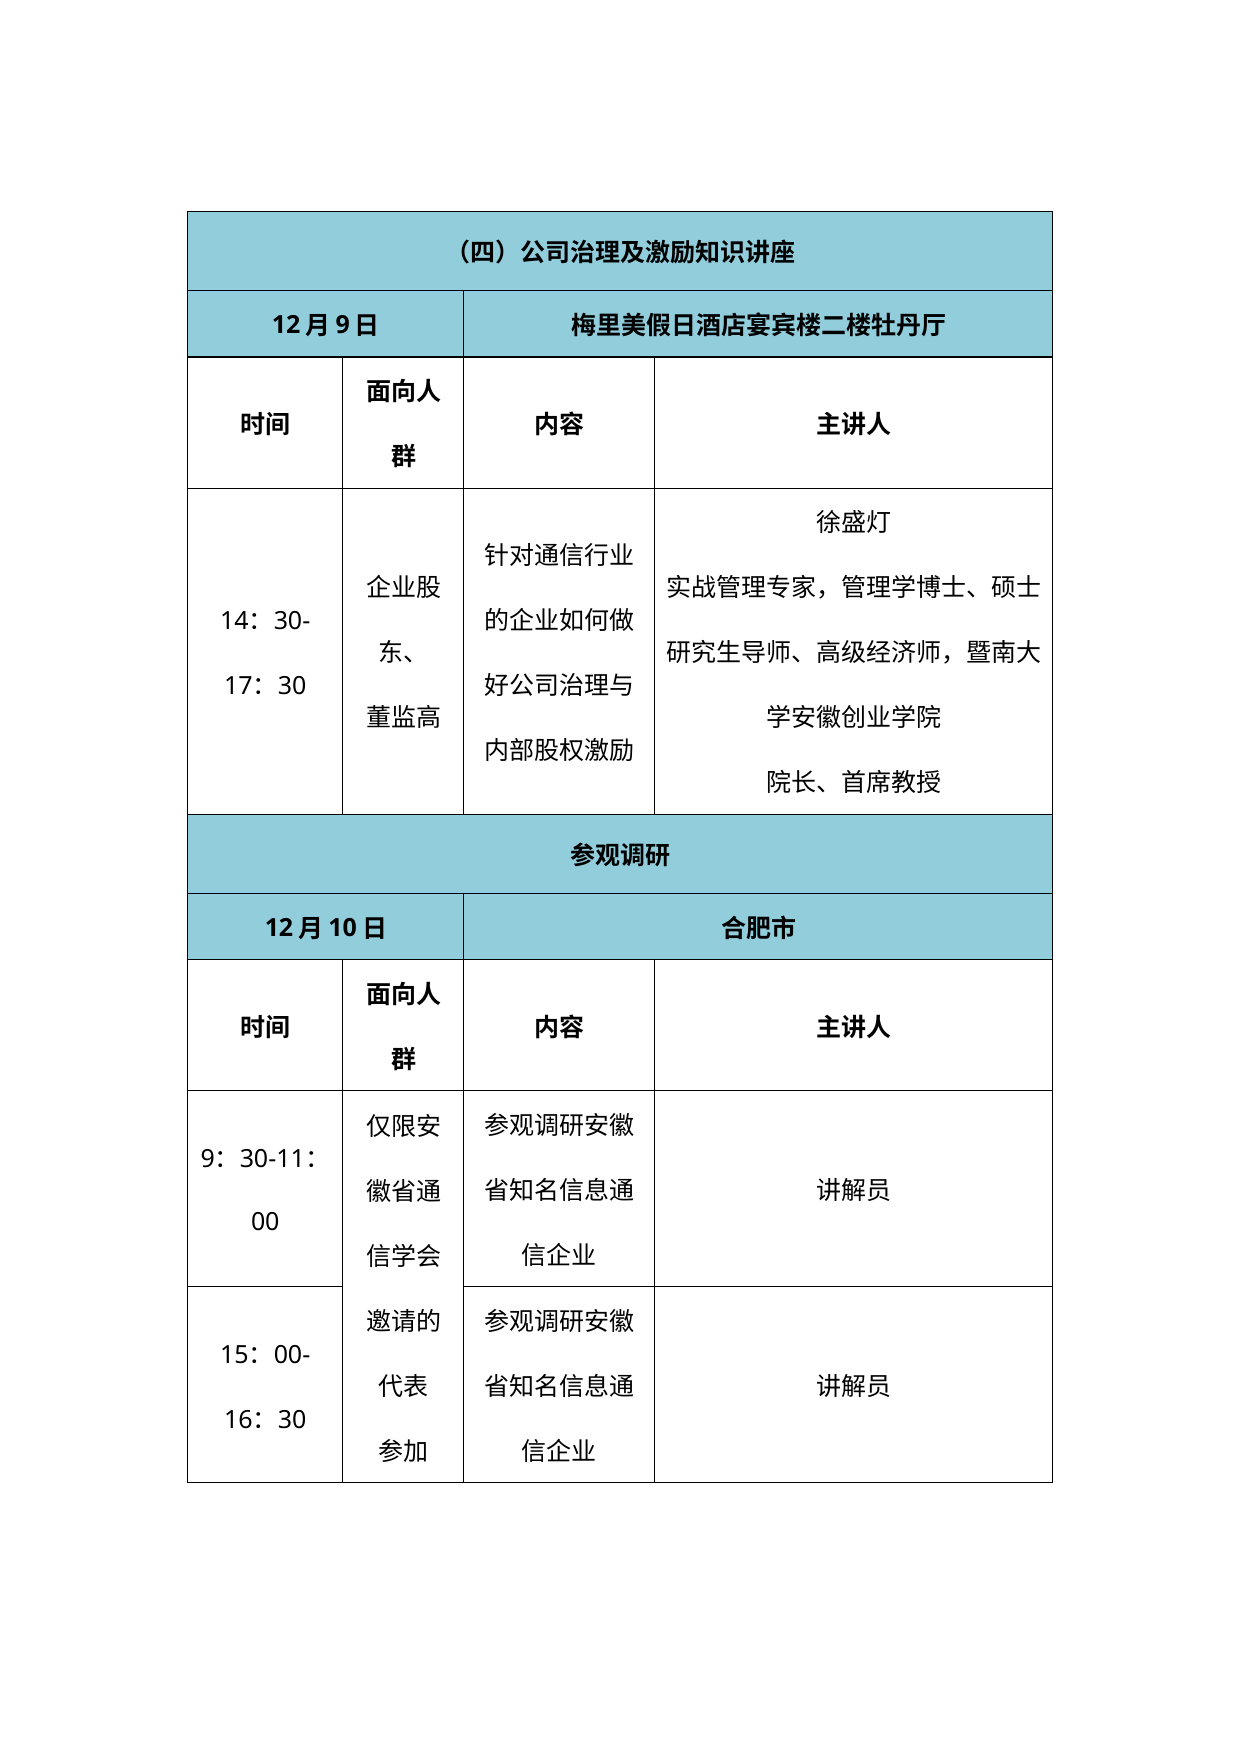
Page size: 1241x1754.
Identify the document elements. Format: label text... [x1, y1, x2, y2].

table_cell 内容 [464, 960, 654, 1090]
table_cell 主讲人 [655, 960, 1052, 1090]
table_cell 企业股东、 董监高 [343, 489, 463, 813]
table_cell 主讲人 [655, 358, 1052, 487]
table_cell 讲解员 [655, 1091, 1052, 1286]
table_cell 12月10日 [188, 894, 463, 959]
table_cell 14：30-17：30 [188, 489, 342, 813]
table_cell 内容 [464, 358, 654, 487]
table_cell 仅限安徽省通信学会邀请的代表 参加 [343, 1091, 463, 1482]
table_cell 面向人群 [343, 960, 463, 1090]
table_cell 梅里美假日酒店宴宾楼二楼牡丹厅 [464, 291, 1052, 356]
table_cell 参观调研 [188, 815, 1052, 893]
table_cell 参观调研安徽省知名信息通信企业 [464, 1091, 654, 1286]
table_cell 参观调研安徽省知名信息通信企业 [464, 1287, 654, 1482]
table_cell 时间 [188, 358, 342, 487]
table_cell 面向人群 [343, 358, 463, 487]
table_cell 15：00-16：30 [188, 1287, 342, 1482]
table_cell 徐盛灯 实战管理专家，管理学博士、硕士研究生导师、高级经济师，暨南大学安徽创业学院 院长、首席教授 [655, 489, 1052, 813]
table_cell 针对通信行业的企业如何做好公司治理与内部股权激励 [464, 489, 654, 813]
table_cell 合肥市 [464, 894, 1052, 959]
table_cell 时间 [188, 960, 342, 1090]
table_cell 9：30-11：00 [188, 1091, 342, 1286]
table_cell 讲解员 [655, 1287, 1052, 1482]
table_cell 12月9日 [188, 291, 463, 356]
table_header （四）公司治理及激励知识讲座 [188, 212, 1052, 290]
